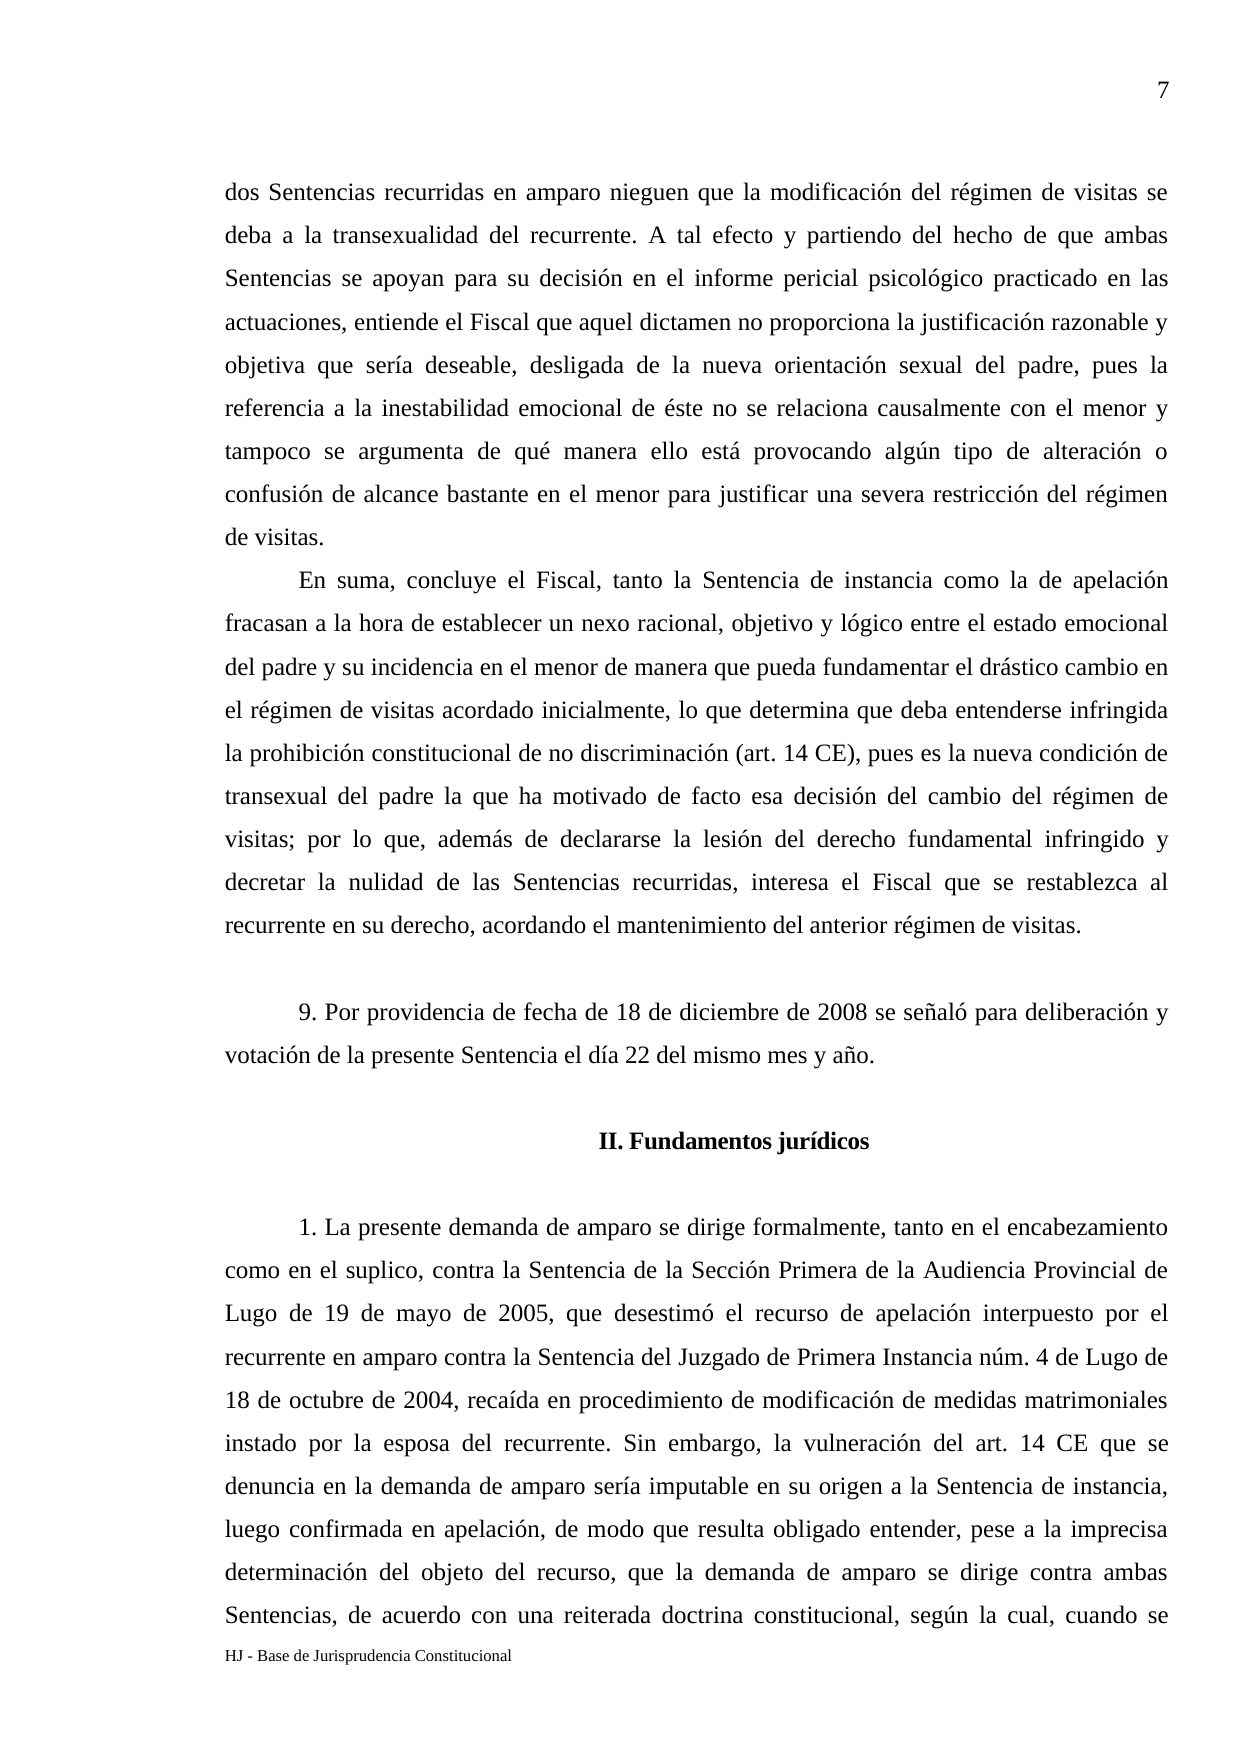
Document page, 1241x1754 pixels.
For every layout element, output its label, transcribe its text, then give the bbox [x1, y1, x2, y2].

text 9. Por providencia de fecha de 18 de diciembre de 2008 se señaló para deliberación y votación de la presente Sentencia el día 22 del mismo mes y año. [224, 997, 1169, 1068]
subtitle II. Fundamentos jurídicos [224, 1126, 1169, 1155]
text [224, 177, 1169, 551]
text En suma, concluye el Fiscal, tanto la Sentencia de instancia como la de apelación fracasan a la hora de establecer un nexo racional, objetivo y lógico entre el estado emocional del padre y su incidencia en el menor de manera que pueda fundamentar el drástico cambio en el régimen de visitas acordado inicialmente, lo que determina que deba entenderse infringida la prohibición constitucional de no discriminación (art. 14 CE), pues es la nueva condición de transexual del padre la que ha motivado de facto esa decisión del cambio del régimen de visitas; por lo que, además de declararse la lesión del derecho fundamental infringido y decretar la nulidad de las Sentencias recurridas, interesa el Fiscal que se restablezca al recurrente en su derecho, acordando el mantenimiento del anterior régimen de visitas. [224, 565, 1169, 939]
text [224, 1212, 1169, 1629]
